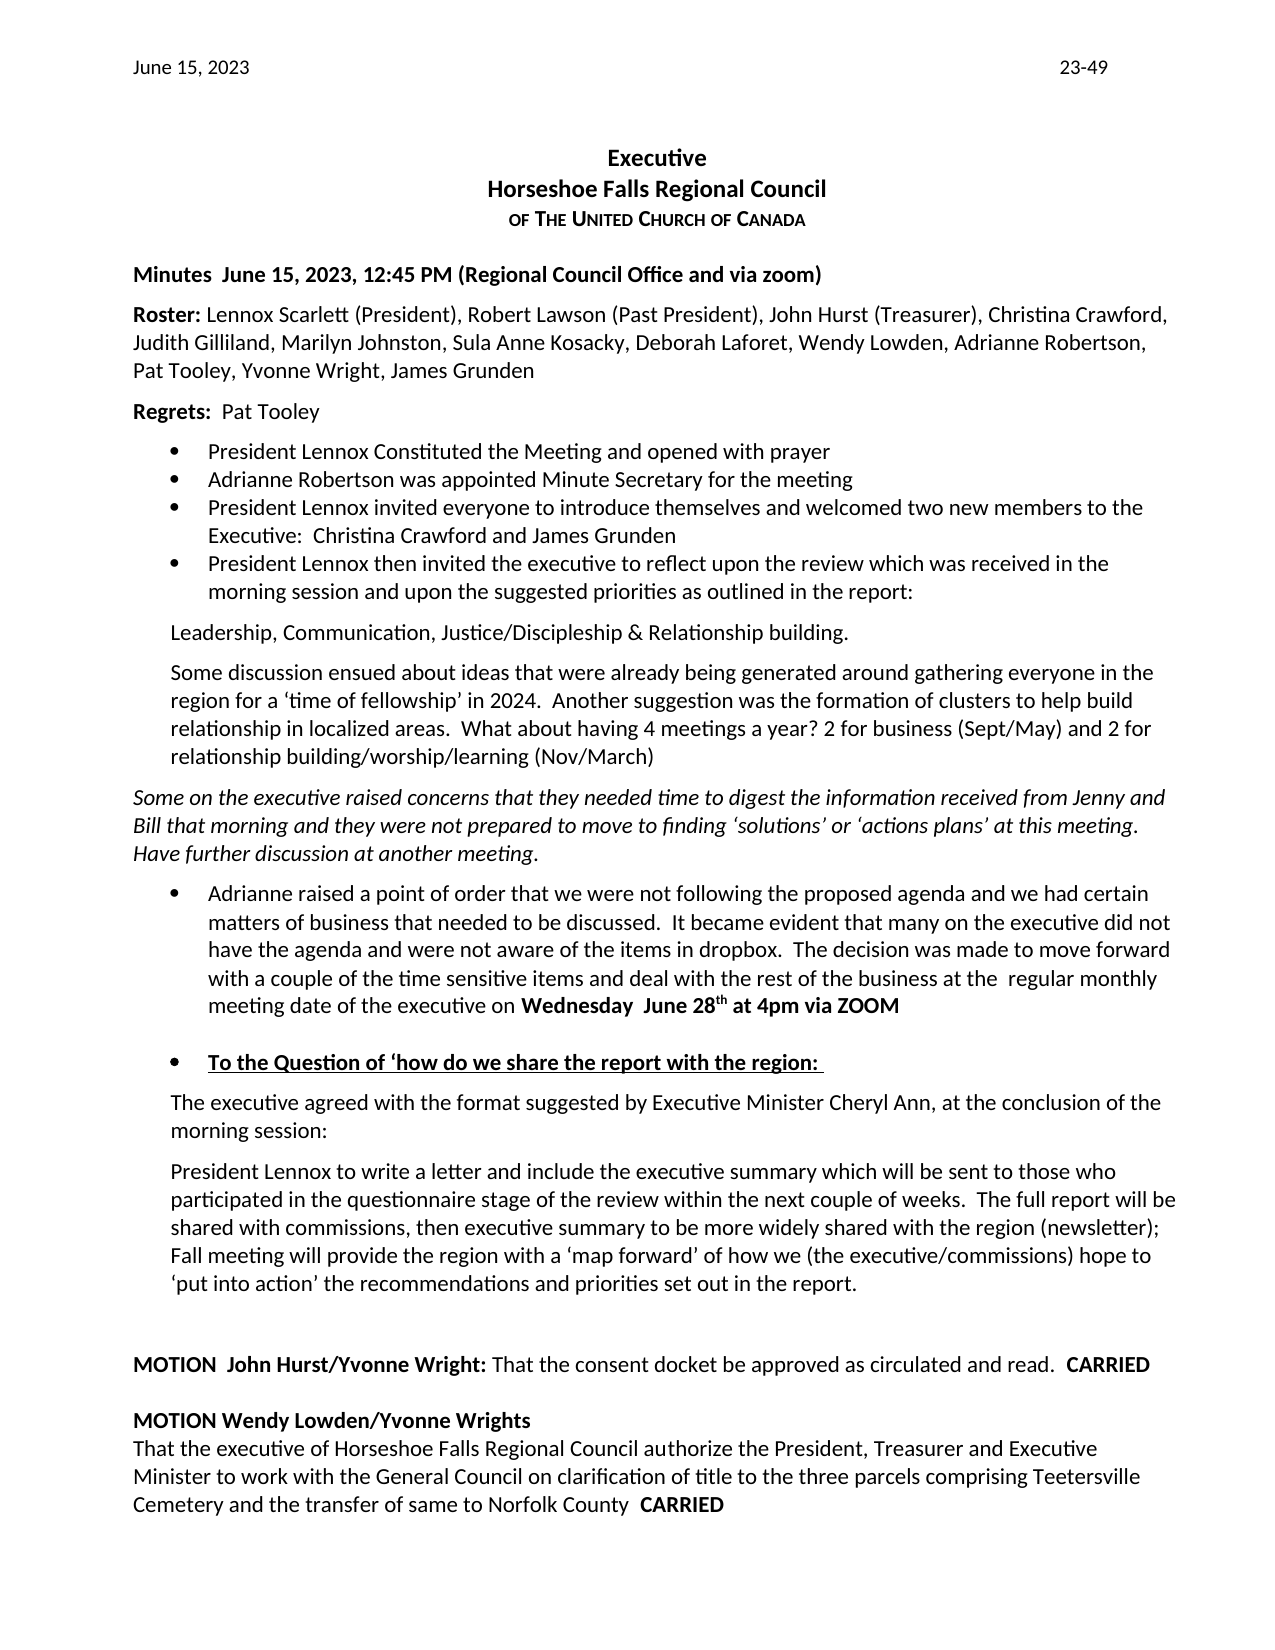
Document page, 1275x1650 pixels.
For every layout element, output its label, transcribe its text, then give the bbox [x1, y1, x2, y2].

list President Lennox Constituted the Meeting and opened with prayer [170, 437, 1181, 465]
text The executive agreed with the format suggested by Executive Minister Cheryl Ann, at the conclusion of the morning session: [170, 1088, 1181, 1144]
text MOTION John Hurst/Yvonne Wright: That the consent docket be approved as circulated and read. CARRIED [133, 1350, 1181, 1378]
text Some discussion ensued about ideas that were already being generated around gathering everyone in the region for a ‘time of fellowship’ in 2024. Another suggestion was the formation of clusters to help build relationship in localized areas. What about having 4 meetings a year? 2 for business (Sept/May) and 2 for relationship building/worship/learning (Nov/March) [170, 658, 1181, 771]
text Executive [133, 143, 1181, 173]
list President Lennox invited everyone to introduce themselves and welcomed two new members to the Executive: Christina Crawford and James Grunden [170, 493, 1181, 549]
text Regrets: Pat Tooley [133, 397, 1181, 425]
text Leadership, Communication, Justice/Discipleship & Relationship building. [133, 618, 1181, 646]
list Adrianne Robertson was appointed Minute Secretary for the meeting [170, 465, 1181, 493]
text Roster: Lennox Scarlett (President), Robert Lawson (Past President), John Hurst (Treasurer), Christina Crawford, Judith Gilliland, Marilyn Johnston, Sula Anne Kosacky, Deborah Laforet, Wendy Lowden, Adrianne Robertson, Pat Tooley, Yvonne Wright, James Grunden [133, 300, 1181, 384]
list To the Question of ‘how do we share the report with the region: [170, 1048, 1181, 1076]
text President Lennox to write a letter and include the executive summary which will be sent to those who participated in the questionnaire stage of the review within the next couple of weeks. The full report will be shared with commissions, then executive summary to be more widely shared with the region (newsletter); Fall meeting will provide the region with a ‘map forward’ of how we (the executive/commissions) hope to ‘put into action’ the recommendations and priorities set out in the report. [170, 1157, 1181, 1297]
text That the executive of Horseshoe Falls Regional Council authorize the President, Treasurer and Executive Minister to work with the General Council on clarification of title to the three parcels comprising Teetersville Cemetery and the transfer of same to Norfolk County CARRIED [133, 1434, 1181, 1518]
list Adrianne raised a point of order that we were not following the proposed agenda and we had certain matters of business that needed to be discussed. It became evident that many on the executive did not have the agenda and were not aware of the items in dropbox. The decision was made to move forward with a couple of the time sensitive items and deal with the rest of the business at the regular monthly meeting date of the executive on Wednesday June 28th at 4pm via ZOOM [170, 879, 1181, 1020]
list President Lennox then invited the executive to reflect upon the review which was received in the morning session and upon the suggested priorities as outlined in the report: [170, 549, 1181, 605]
text Some on the executive raised concerns that they needed time to digest the information received from Jenny and Bill that morning and they were not prepared to move to finding ‘solutions’ or ‘actions plans’ at this meeting. Have further discussion at another meeting. [133, 783, 1181, 867]
text of The United Church of Canada [133, 204, 1181, 232]
text MOTION Wendy Lowden/Yvonne Wrights [133, 1406, 1181, 1434]
text Horseshoe Falls Regional Council [133, 173, 1181, 204]
text Minutes June 15, 2023, 12:45 PM (Regional Council Office and via zoom) [133, 260, 1181, 288]
